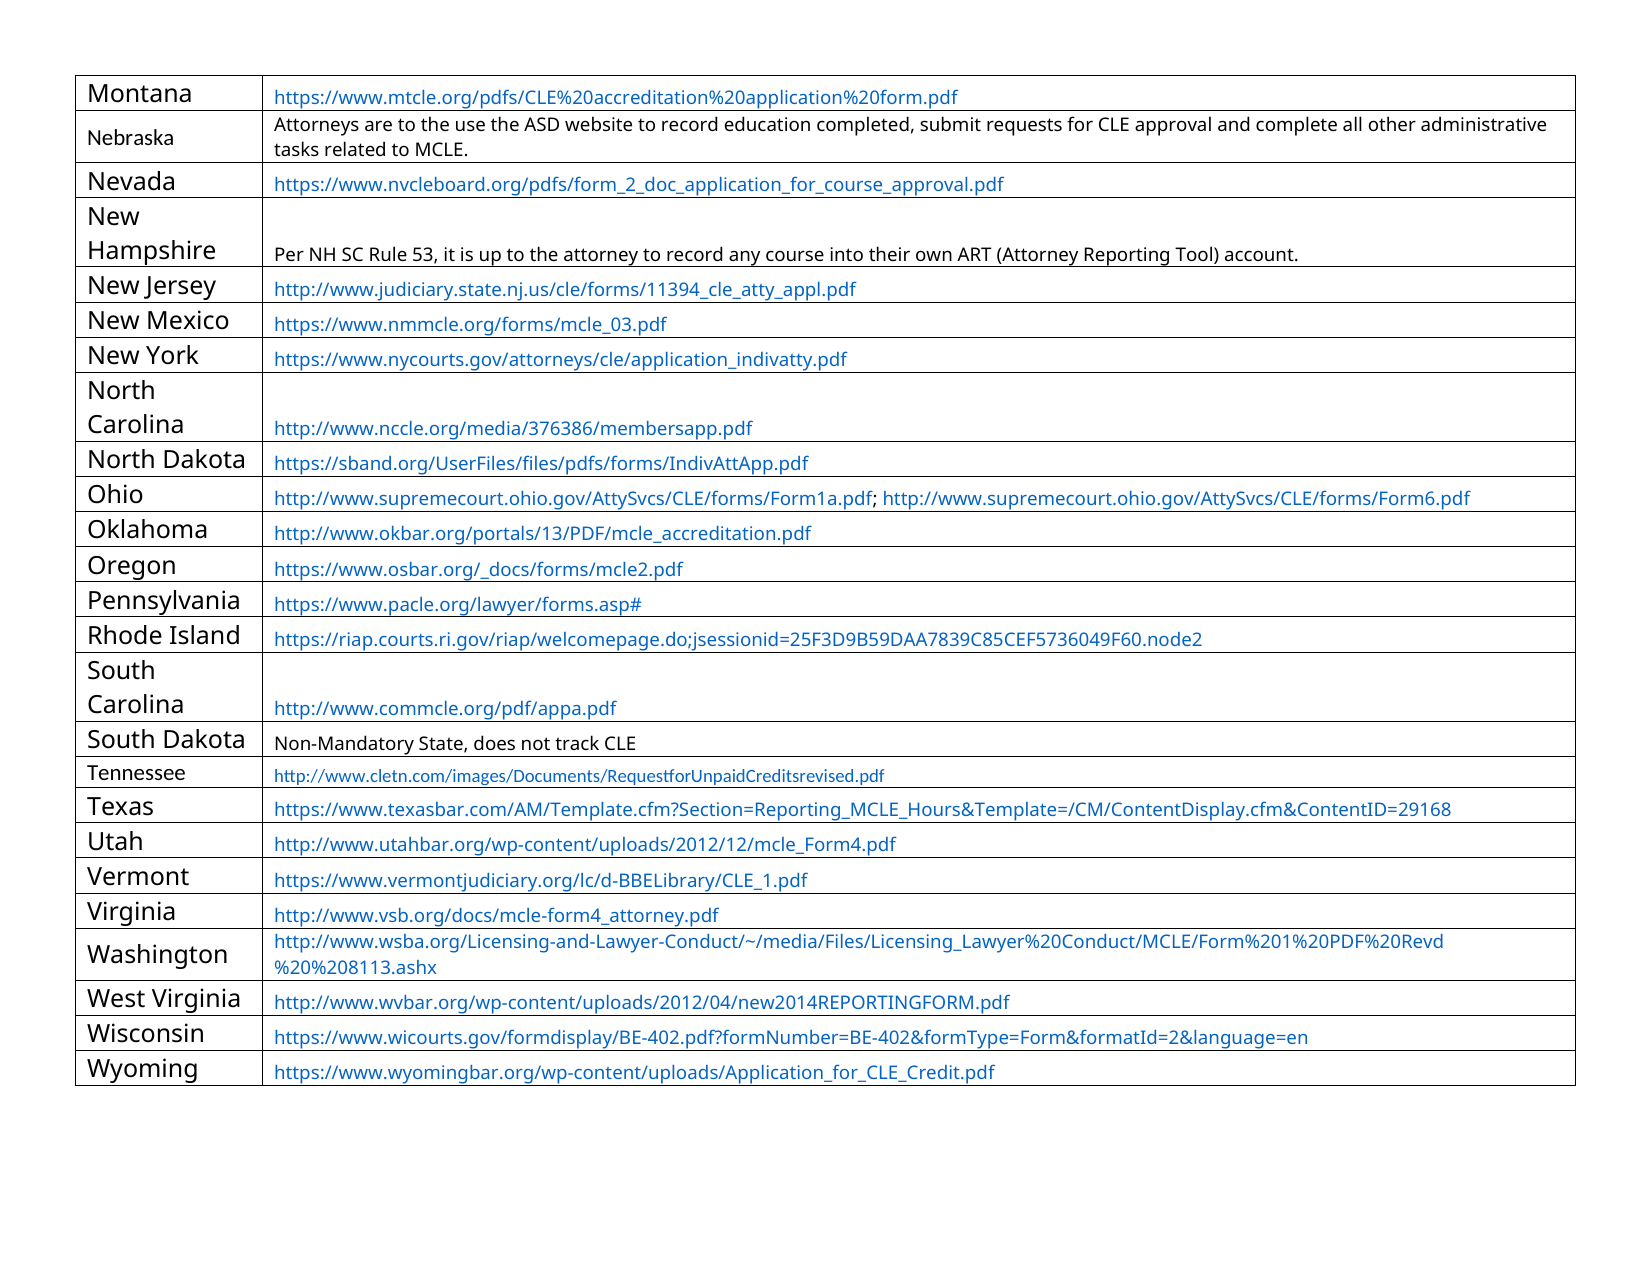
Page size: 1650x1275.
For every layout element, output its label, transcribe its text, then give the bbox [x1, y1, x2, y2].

table_cell North Dakota [76, 442, 262, 476]
table_cell http://www.wsba.org/Licensing-and-Lawyer-Conduct/~/media/Files/Licensing_Lawyer%20Conduct/MCLE/Form%201%20PDF%20Revd%20%208113.ashx [263, 929, 1575, 979]
table_cell New Hampshire [76, 198, 262, 266]
table_cell Utah [76, 823, 262, 857]
table_cell https://www.vermontjudiciary.org/lc/d-BBELibrary/CLE_1.pdf [263, 858, 1575, 892]
table_cell Oklahoma [76, 512, 262, 546]
table_cell Per NH SC Rule 53, it is up to the attorney to record any course into their own ART (Attorney Reporting Tool) account. [263, 198, 1575, 266]
table_cell http://www.okbar.org/portals/13/PDF/mcle_accreditation.pdf [263, 512, 1575, 546]
table_cell http://www.supremecourt.ohio.gov/AttySvcs/CLE/forms/Form1a.pdf; http://www.supremecourt.ohio.gov/AttySvcs/CLE/forms/Form6.pdf [263, 477, 1575, 511]
table_cell https://www.pacle.org/lawyer/forms.asp# [263, 582, 1575, 616]
table_cell Ohio [76, 477, 262, 511]
table_cell Rhode Island [76, 617, 262, 652]
table_cell Wisconsin [76, 1016, 262, 1050]
table_cell https://www.nmmcle.org/forms/mcle_03.pdf [263, 303, 1575, 337]
table_cell Montana [76, 76, 262, 110]
table_cell http://www.nccle.org/media/376386/membersapp.pdf [263, 373, 1575, 441]
table_cell https://www.texasbar.com/AM/Template.cfm?Section=Reporting_MCLE_Hours&Template=/CM/ContentDisplay.cfm&ContentID=29168 [263, 788, 1575, 822]
table_cell https://www.osbar.org/_docs/forms/mcle2.pdf [263, 547, 1575, 581]
table_cell http://www.commcle.org/pdf/appa.pdf [263, 653, 1575, 721]
table_cell Texas [76, 788, 262, 822]
table_cell https://sband.org/UserFiles/files/pdfs/forms/IndivAttApp.pdf [263, 442, 1575, 476]
table_cell Wyoming [76, 1051, 262, 1085]
table_cell https://www.mtcle.org/pdfs/CLE%20accreditation%20application%20form.pdf [263, 76, 1575, 110]
table_cell West Virginia [76, 981, 262, 1015]
table_cell http://www.utahbar.org/wp-content/uploads/2012/12/mcle_Form4.pdf [263, 823, 1575, 857]
table_cell https://www.wicourts.gov/formdisplay/BE-402.pdf?formNumber=BE-402&formType=Form&formatId=2&language=en [263, 1016, 1575, 1050]
table_cell New Jersey [76, 267, 262, 302]
table_cell http://www.cletn.com/images/Documents/RequestforUnpaidCreditsrevised.pdf [263, 757, 1575, 787]
table_cell Tennessee [76, 757, 262, 787]
table_cell https://www.nycourts.gov/attorneys/cle/application_indivatty.pdf [263, 338, 1575, 372]
table_cell https://www.nvcleboard.org/pdfs/form_2_doc_application_for_course_approval.pdf [263, 163, 1575, 197]
table_cell Virginia [76, 894, 262, 927]
table_cell Non-Mandatory State, does not track CLE [263, 722, 1575, 756]
table_cell Washington [76, 929, 262, 979]
table_cell http://www.judiciary.state.nj.us/cle/forms/11394_cle_atty_appl.pdf [263, 267, 1575, 302]
table_cell Nevada [76, 163, 262, 197]
table_cell New Mexico [76, 303, 262, 337]
table_cell https://riap.courts.ri.gov/riap/welcomepage.do;jsessionid=25F3D9B59DAA7839C85CEF5736049F60.node2 [263, 617, 1575, 652]
table_cell North Carolina [76, 373, 262, 441]
table_cell http://www.wvbar.org/wp-content/uploads/2012/04/new2014REPORTINGFORM.pdf [263, 981, 1575, 1015]
table_cell https://www.wyomingbar.org/wp-content/uploads/Application_for_CLE_Credit.pdf [263, 1051, 1575, 1085]
table_cell http://www.vsb.org/docs/mcle-form4_attorney.pdf [263, 894, 1575, 927]
table_cell South Dakota [76, 722, 262, 756]
table_cell Oregon [76, 547, 262, 581]
table_cell Nebraska [76, 111, 262, 162]
table_cell Attorneys are to the use the ASD website to record education completed, submit requests for CLE approval and complete all other administrative tasks related to MCLE. [263, 111, 1575, 162]
table_cell Vermont [76, 858, 262, 892]
table_cell Pennsylvania [76, 582, 262, 616]
table_cell New York [76, 338, 262, 372]
table_cell South Carolina [76, 653, 262, 721]
